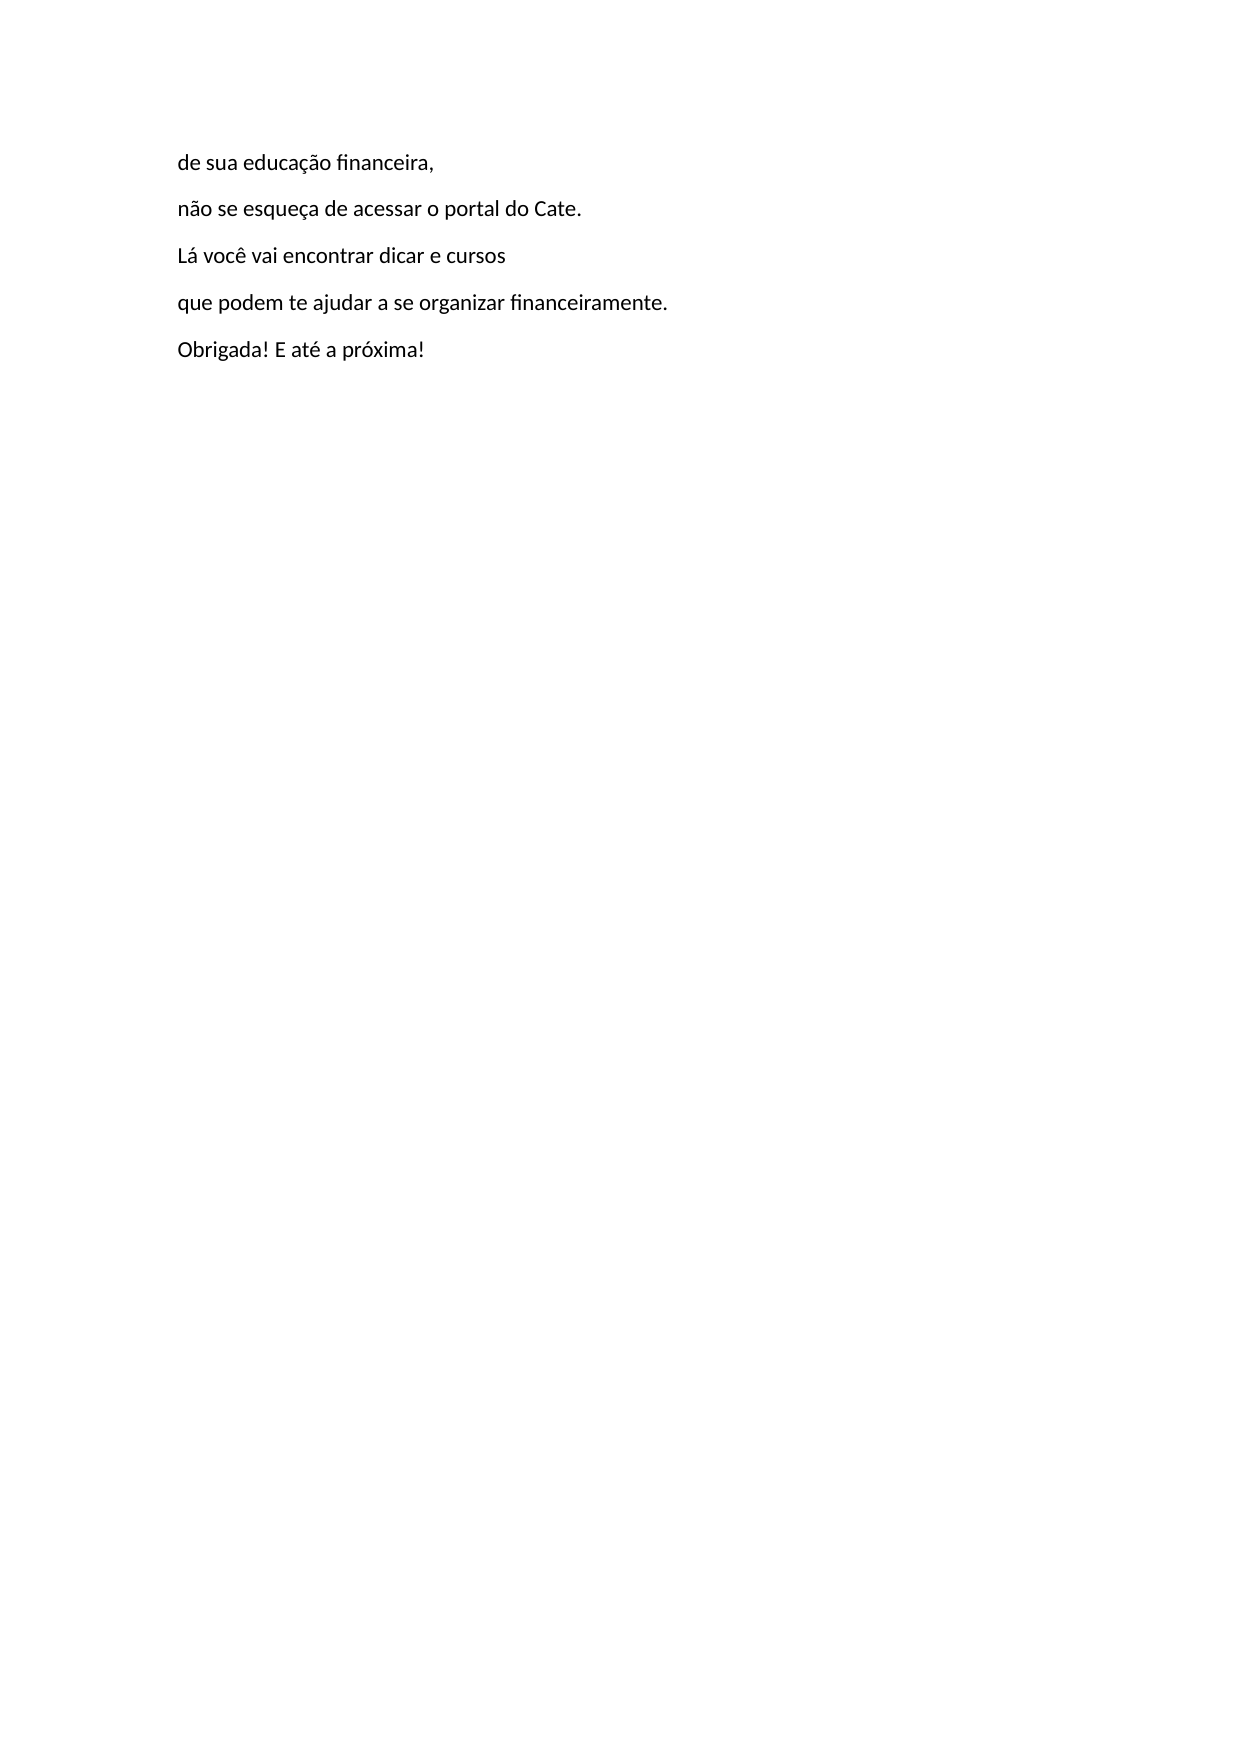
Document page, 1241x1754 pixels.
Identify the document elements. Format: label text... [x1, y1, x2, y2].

text de sua educação financeira, [177, 148, 1063, 176]
text Lá você vai encontrar dicar e cursos [177, 241, 1063, 269]
text que podem te ajudar a se organizar financeiramente. [177, 288, 1063, 316]
text Obrigada! E até a próxima! [177, 335, 1063, 363]
text não se esqueça de acessar o portal do Cate. [177, 194, 1063, 222]
